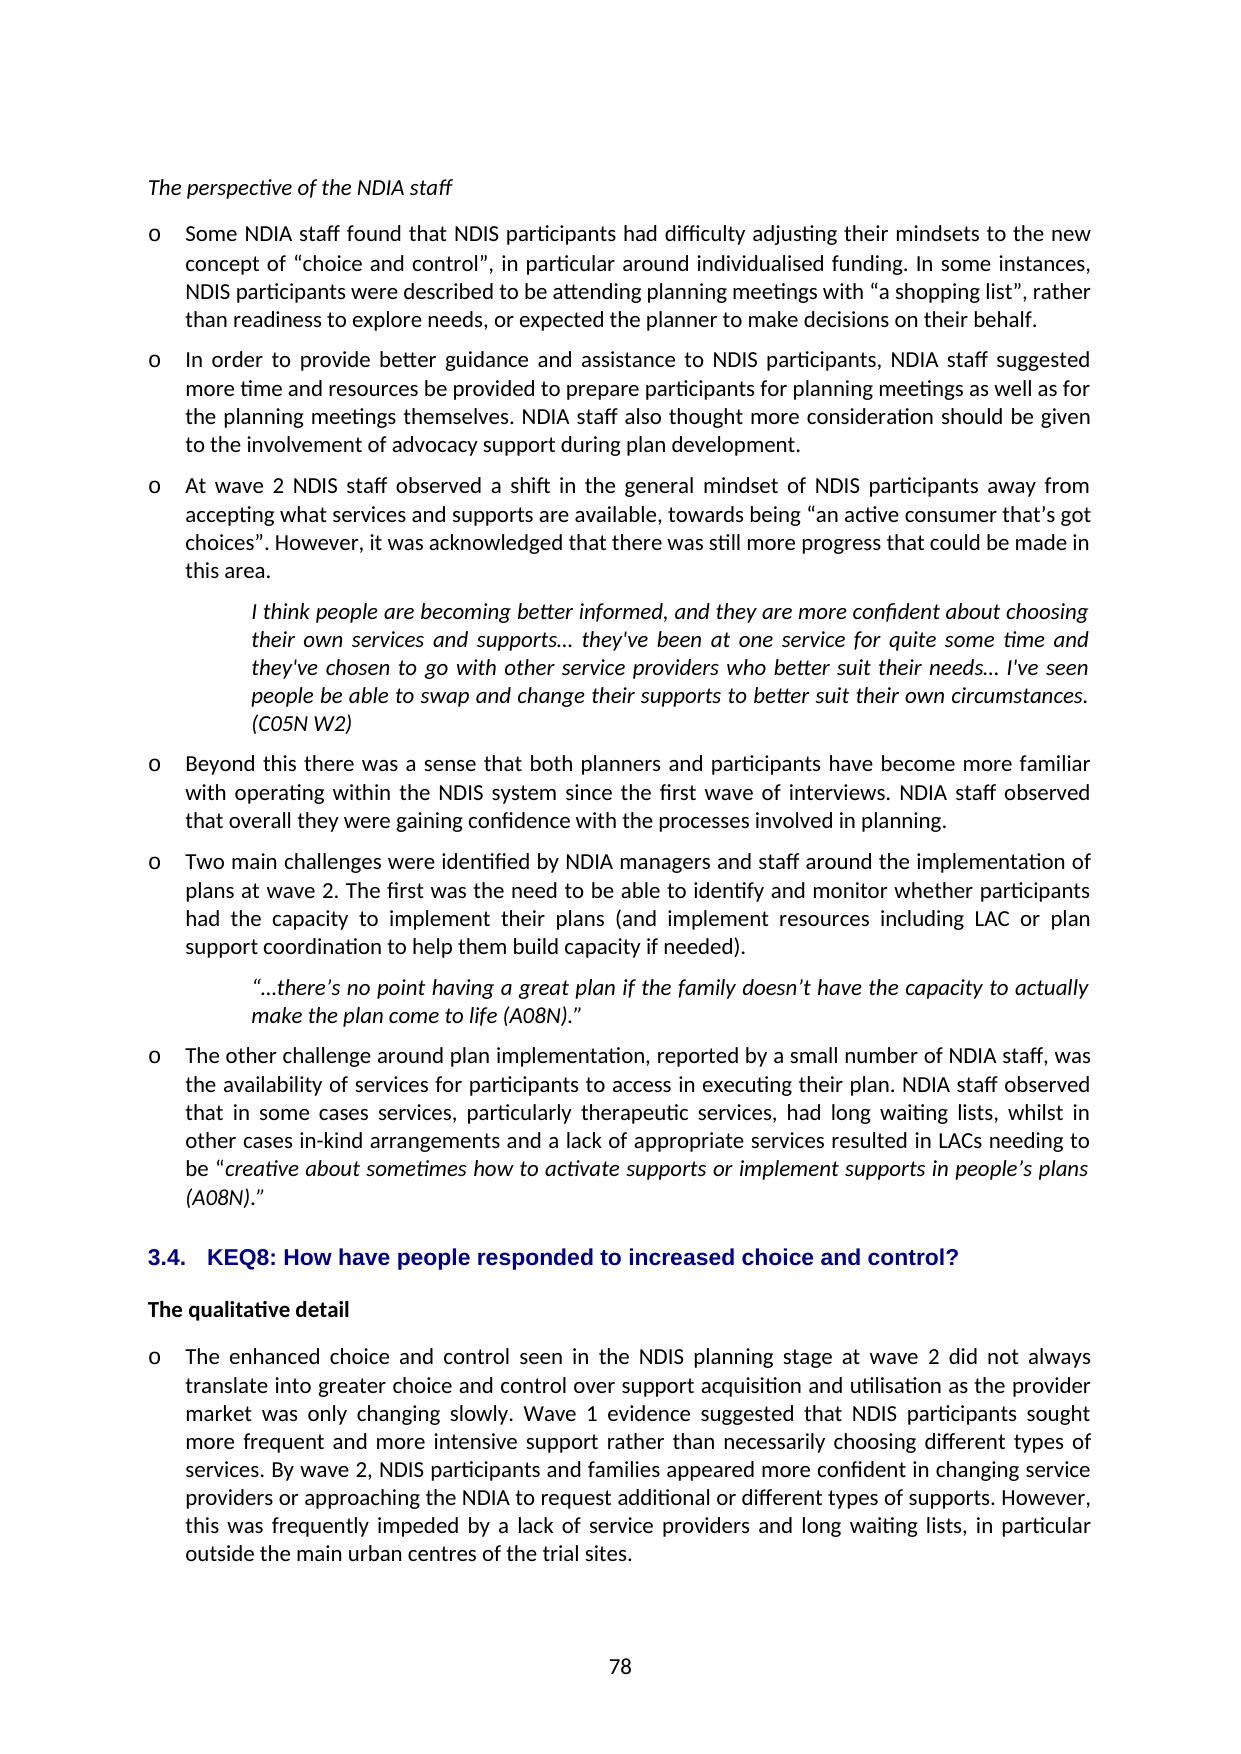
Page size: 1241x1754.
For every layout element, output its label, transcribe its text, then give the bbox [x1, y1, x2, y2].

subtitle KEQ8: How have people responded to increased choice and control? [148, 1244, 1092, 1270]
list At wave 2 NDIS staff observed a shift in the general mindset of NDIS participants away from accepting what services and supports are available, towards being “an active consumer that’s got choices”. However, it was acknowledged that there was still more progress that could be made in this area. [148, 471, 1092, 584]
list I think people are becoming better informed, and they are more confident about choosing their own services and supports… they've been at one service for quite some time and they've chosen to go with other service providers who better suit their needs… I've seen people be able to swap and change their supports to better suit their own circumstances. (C05N W2) [251, 597, 1092, 737]
list The other challenge around plan implementation, reported by a small number of NDIA staff, was the availability of services for participants to access in executing their plan. NDIA staff observed that in some cases services, particularly therapeutic services, had long waiting lists, whilst in other cases in-kind arrangements and a lack of appropriate services resulted in LACs needing to be “creative about sometimes how to activate supports or implement supports in people’s plans (A08N).” [148, 1041, 1092, 1211]
text The qualitative detail [148, 1295, 1092, 1323]
text The perspective of the NDIA staff [148, 173, 1092, 201]
list “…there’s no point having a great plan if the family doesn’t have the capacity to actually make the plan come to life (A08N).” [251, 973, 1092, 1029]
list In order to provide better guidance and assistance to NDIS participants, NDIA staff suggested more time and resources be provided to prepare participants for planning meetings as well as for the planning meetings themselves. NDIA staff also thought more consideration should be given to the involvement of advocacy support during plan development. [148, 345, 1092, 458]
list Two main challenges were identified by NDIA managers and staff around the implementation of plans at wave 2. The first was the need to be able to identify and monitor whether participants had the capacity to implement their plans (and implement resources including LAC or plan support coordination to help them build capacity if needed). [148, 847, 1092, 960]
list Beyond this there was a sense that both planners and participants have become more familiar with operating within the NDIS system since the first wave of interviews. NDIA staff observed that overall they were gaining confidence with the processes involved in planning. [148, 749, 1092, 834]
list Some NDIA staff found that NDIS participants had difficulty adjusting their mindsets to the new concept of “choice and control”, in particular around individualised funding. In some instances, NDIS participants were described to be attending planning meetings with “a shopping list”, rather than readiness to explore needs, or expected the planner to make decisions on their behalf. [148, 219, 1092, 333]
list The enhanced choice and control seen in the NDIS planning stage at wave 2 did not always translate into greater choice and control over support acquisition and utilisation as the provider market was only changing slowly. Wave 1 evidence suggested that NDIS participants sought more frequent and more intensive support rather than necessarily choosing different types of services. By wave 2, NDIS participants and families appeared more confident in changing service providers or approaching the NDIA to request additional or different types of supports. However, this was frequently impeded by a lack of service providers and long waiting lists, in particular outside the main urban centres of the trial sites. [148, 1342, 1092, 1567]
